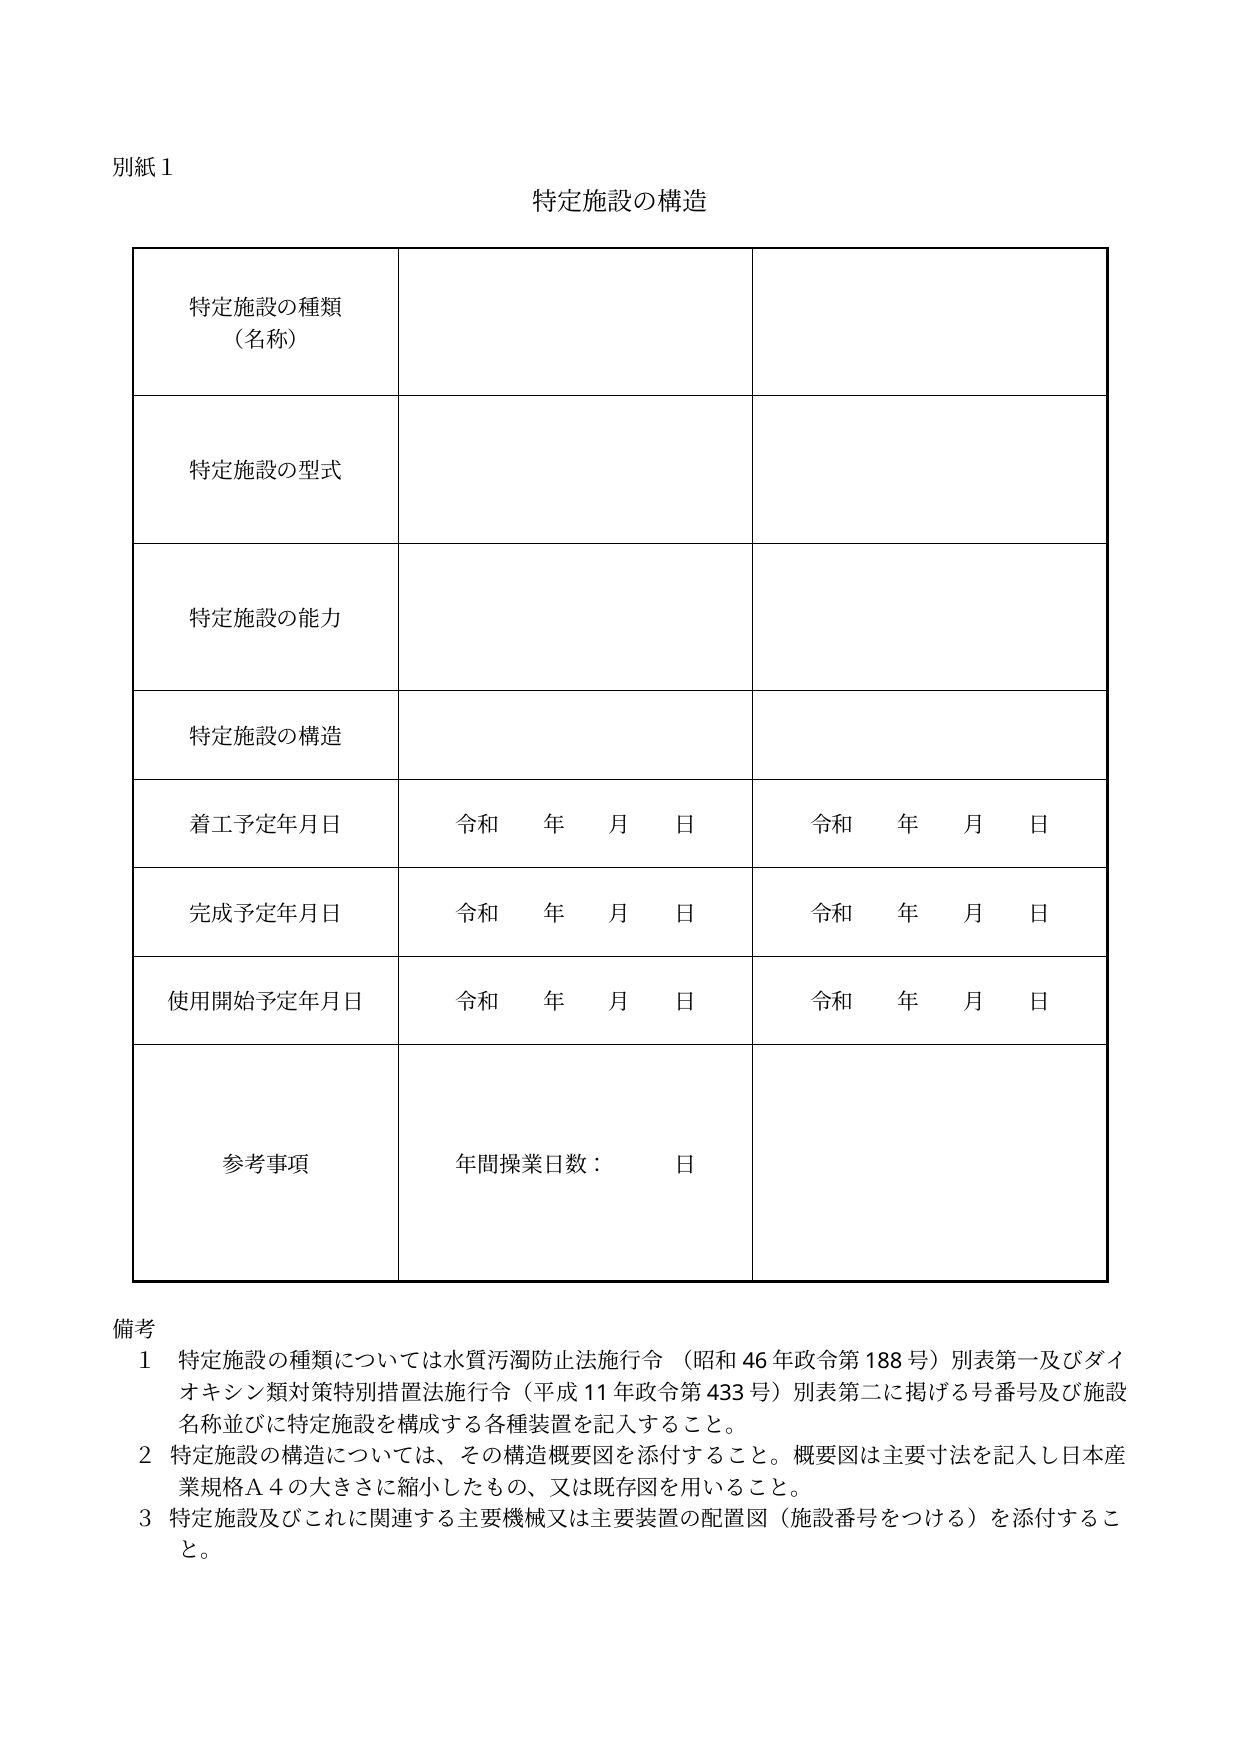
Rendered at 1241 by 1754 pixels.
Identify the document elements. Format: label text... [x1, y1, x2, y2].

table_cell 完成予定年月日 [134, 868, 398, 956]
table_cell 参考事項 [134, 1045, 398, 1280]
table_cell 令和 年 月 日 [753, 868, 1106, 956]
table_cell [753, 691, 1106, 778]
table_cell 使用開始予定年月日 [134, 957, 398, 1044]
table_cell 令和 年 月 日 [399, 868, 752, 956]
table_cell [753, 544, 1106, 690]
table_cell [399, 396, 752, 542]
table_header 特定施設の種類 （名称） [134, 249, 398, 395]
table_header [399, 249, 752, 395]
table_cell [399, 544, 752, 690]
table_cell 令和 年 月 日 [399, 780, 752, 867]
table_cell 特定施設の能力 [134, 544, 398, 690]
text 備考 [112, 1312, 1128, 1344]
table_cell 特定施設の構造 [134, 691, 398, 778]
text 特定施設の構造 [112, 181, 1128, 217]
table_cell 令和 年 月 日 [753, 780, 1106, 867]
table_cell 着工予定年月日 [134, 780, 398, 867]
text １ 特定施設の種類については水質汚濁防止法施行令 （昭和46年政令第188号）別表第一及びダイオキシン類対策特別措置法施行令（平成11年政令第433号）別表第二に掲げる号番号及び施設名称並びに特定施設を構成する各種装置を記入すること。 [134, 1344, 1128, 1438]
text ２ 特定施設の構造については、その構造概要図を添付すること。概要図は主要寸法を記入し日本産業規格Ａ４の大きさに縮小したもの、又は既存図を用いること。 [134, 1438, 1128, 1501]
table_cell [753, 396, 1106, 542]
table_cell 令和 年 月 日 [399, 957, 752, 1044]
text ３ 特定施設及びこれに関連する主要機械又は主要装置の配置図（施設番号をつける）を添付すること。 [134, 1501, 1128, 1564]
text 別紙１ [112, 150, 1128, 181]
table_cell 年間操業日数： 日 [399, 1045, 752, 1280]
table_cell 令和 年 月 日 [753, 957, 1106, 1044]
table_cell [753, 1045, 1106, 1280]
table_cell 特定施設の型式 [134, 396, 398, 542]
table_cell [399, 691, 752, 778]
table_header [753, 249, 1106, 395]
